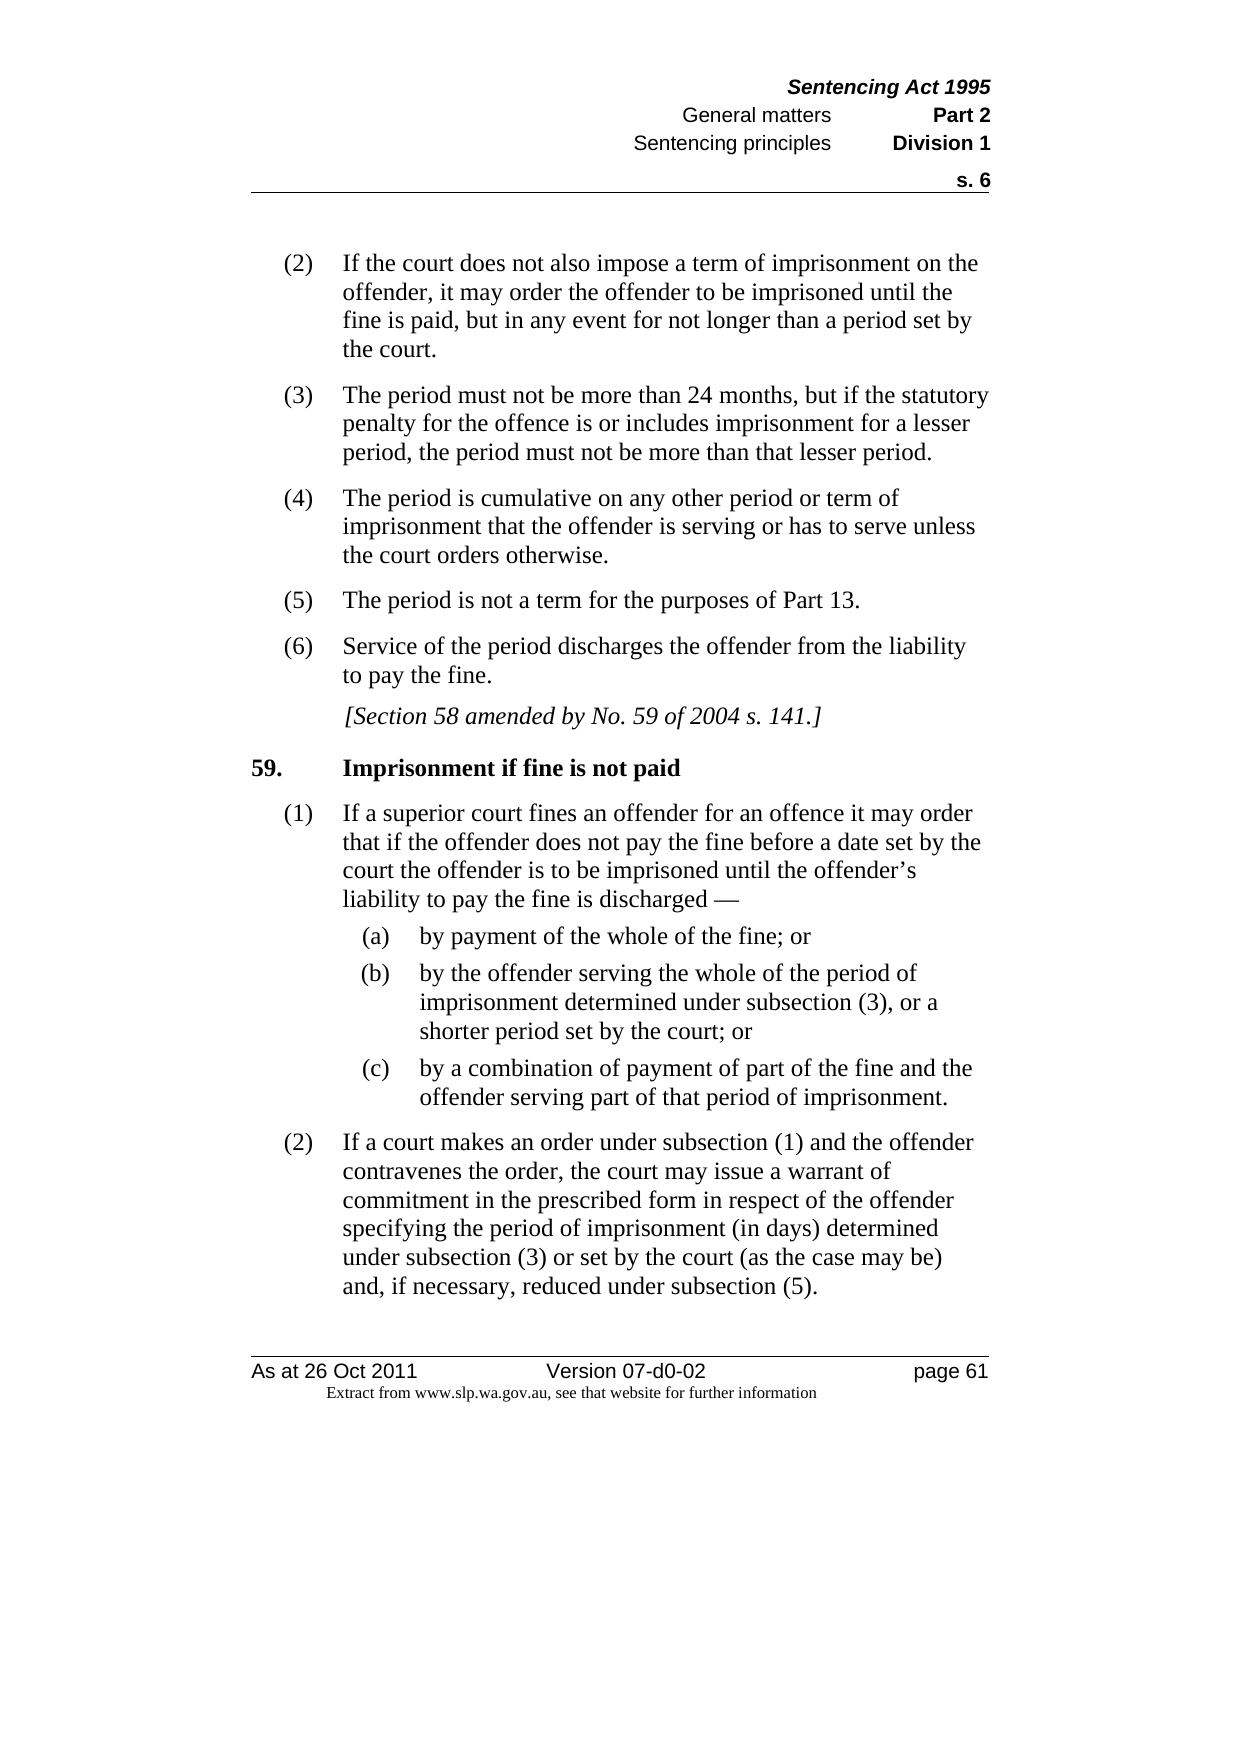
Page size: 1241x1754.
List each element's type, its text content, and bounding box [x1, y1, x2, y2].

text (4) The period is cumulative on any other period or term of imprisonment that the offender is serving or has to serve unless the court orders otherwise. [251, 483, 989, 569]
text (2) If a court makes an order under subsection (1) and the offender contravenes the order, the court may issue a warrant of commitment in the prescribed form in respect of the offender specifying the period of imprisonment (in days) determined under subsection (3) or set by the court (as the case may be) and, if necessary, reduced under subsection (5). [251, 1127, 989, 1300]
text (3) The period must not be more than 24 months, but if the statutory penalty for the offence is or includes imprisonment for a lesser period, the period must not be more than that lesser period. [251, 380, 989, 466]
text (1) If a superior court fines an offender for an offence it may order that if the offender does not pay the fine before a date set by the court the offender is to be imprisoned until the offender’s liability to pay the fine is discharged — [251, 798, 989, 913]
text [Section 58 amended by No. 59 of 2004 s. 141.] [251, 701, 989, 730]
text (5) The period is not a term for the purposes of Part 13. [251, 586, 989, 614]
text (6) Service of the period discharges the offender from the liability to pay the fine. [251, 631, 989, 688]
text (b) by the offender serving the whole of the period of imprisonment determined under subsection (3), or a shorter period set by the court; or [251, 958, 989, 1045]
subtitle 59. Imprisonment if fine is not paid [251, 753, 989, 781]
text (c) by a combination of payment of part of the fine and the offender serving part of that period of imprisonment. [251, 1053, 989, 1111]
text (a) by payment of the whole of the fine; or [251, 921, 989, 950]
text (2) If the court does not also impose a term of imprisonment on the offender, it may order the offender to be imprisoned until the fine is paid, but in any event for not longer than a period set by the court. [251, 248, 989, 363]
